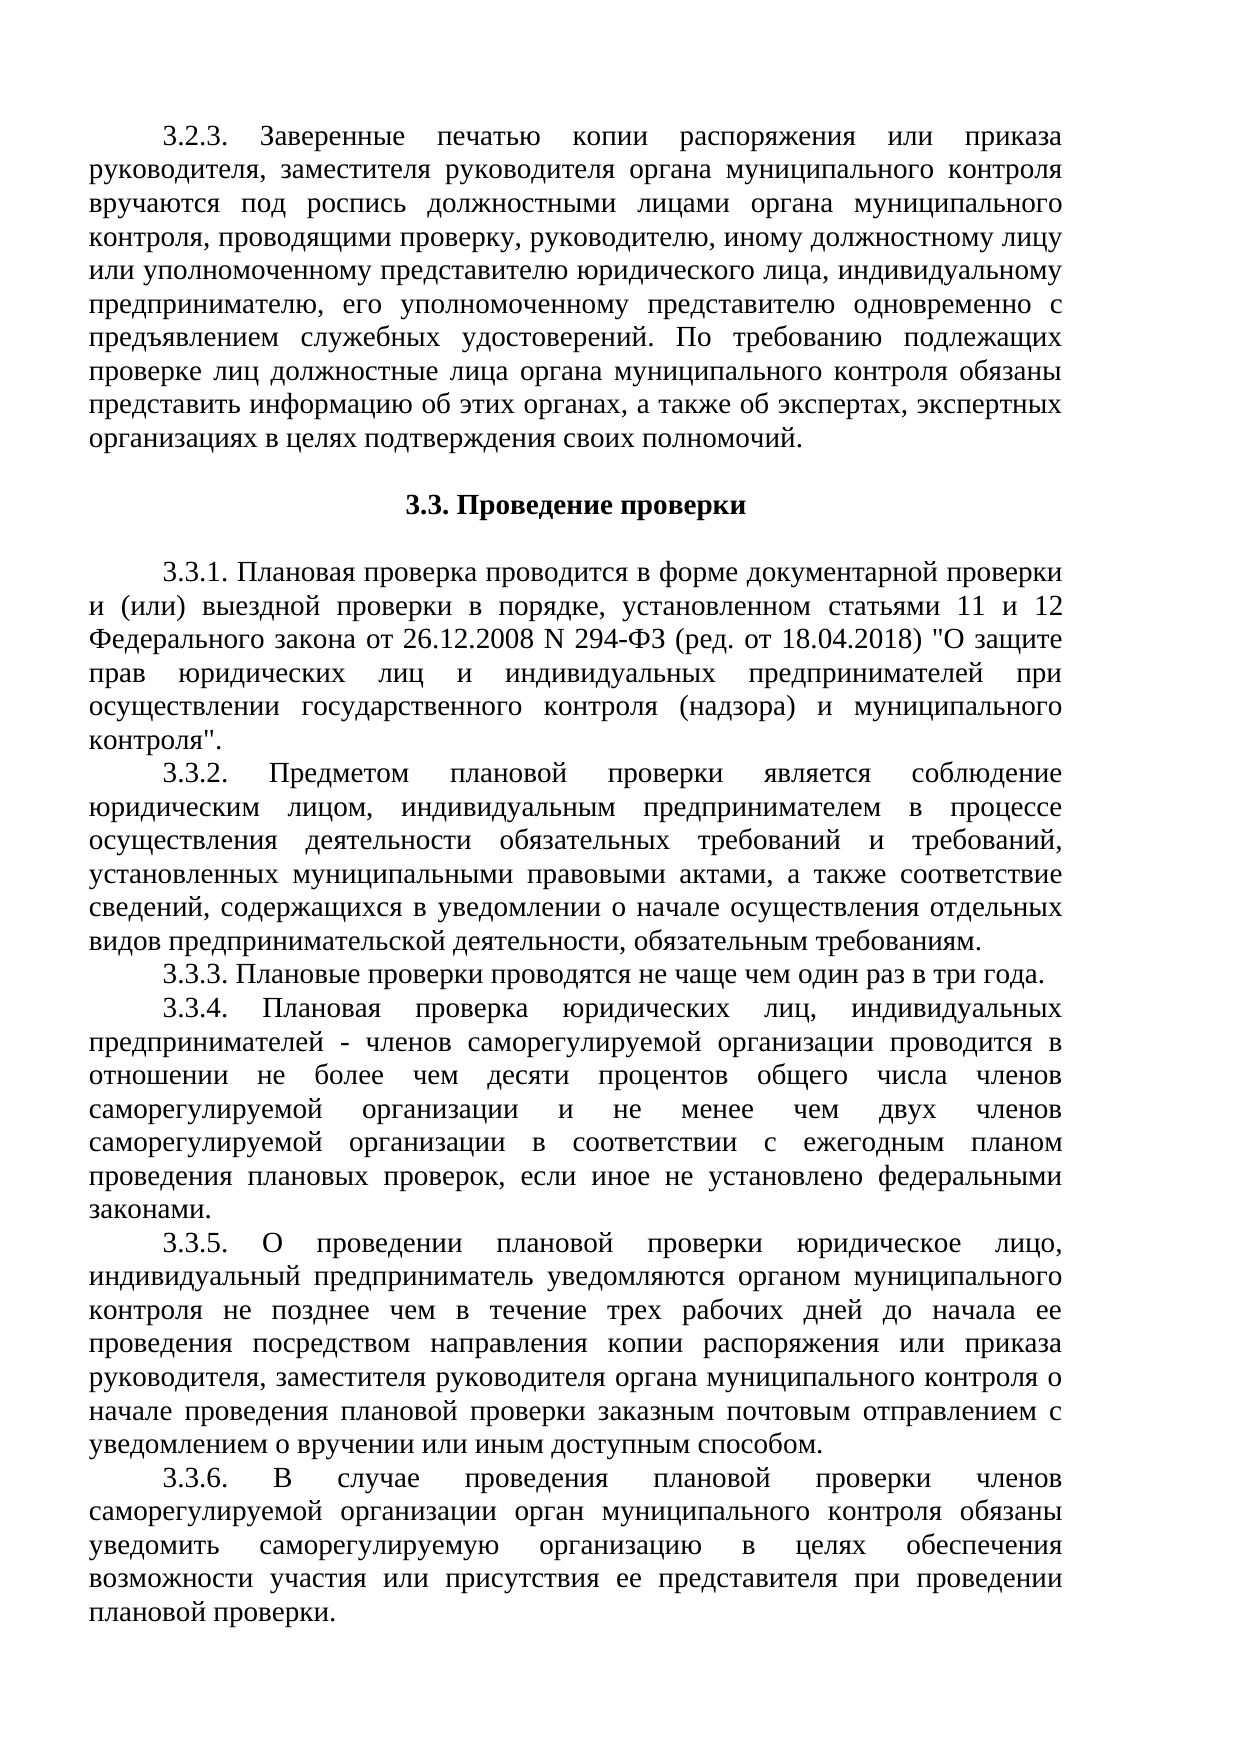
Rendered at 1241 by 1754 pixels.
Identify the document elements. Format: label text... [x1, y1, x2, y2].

text 3.2.3. Заверенные печатью копии распоряжения или приказа руководителя, заместителя руководителя органа муниципального контроля вручаются под роспись должностными лицами органа муниципального контроля, проводящими проверку, руководителю, иному должностному лицу или уполномоченному представителю юридического лица, индивидуальному предпринимателю, его уполномоченному представителю одновременно с предъявлением служебных удостоверений. По требованию подлежащих проверке лиц должностные лица органа муниципального контроля обязаны представить информацию об этих органах, а также об экспертах, экспертных организациях в целях подтверждения своих полномочий. [89, 118, 1063, 453]
text 3.3.1. Плановая проверка проводится в форме документарной проверки и (или) выездной проверки в порядке, установленном статьями 11 и 12 Федерального закона от 26.12.2008 N 294-ФЗ (ред. от 18.04.2018) "О защите прав юридических лиц и индивидуальных предпринимателей при осуществлении государственного контроля (надзора) и муниципального контроля". [89, 554, 1063, 755]
text 3.3.2. Предметом плановой проверки является соблюдение юридическим лицом, индивидуальным предпринимателем в процессе осуществления деятельности обязательных требований и требований, установленных муниципальными правовыми актами, а также соответствие сведений, содержащихся в уведомлении о начале осуществления отдельных видов предпринимательской деятельности, обязательным требованиям. [89, 755, 1063, 957]
text 3.3.5. О проведении плановой проверки юридическое лицо, индивидуальный предприниматель уведомляются органом муниципального контроля не позднее чем в течение трех рабочих дней до начала ее проведения посредством направления копии распоряжения или приказа руководителя, заместителя руководителя органа муниципального контроля о начале проведения плановой проверки заказным почтовым отправлением с уведомлением о вручении или иным доступным способом. [89, 1225, 1063, 1460]
text 3.3. Проведение проверки [89, 487, 1063, 521]
text 3.3.3. Плановые проверки проводятся не чаще чем один раз в три года. [89, 957, 1063, 990]
text 3.3.4. Плановая проверка юридических лиц, индивидуальных предпринимателей - членов саморегулируемой организации проводится в отношении не более чем десяти процентов общего числа членов саморегулируемой организации и не менее чем двух членов саморегулируемой организации в соответствии с ежегодным планом проведения плановых проверок, если иное не установлено федеральными законами. [89, 990, 1063, 1225]
text 3.3.6. В случае проведения плановой проверки членов саморегулируемой организации орган муниципального контроля обязаны уведомить саморегулируемую организацию в целях обеспечения возможности участия или присутствия ее представителя при проведении плановой проверки. [89, 1460, 1063, 1627]
